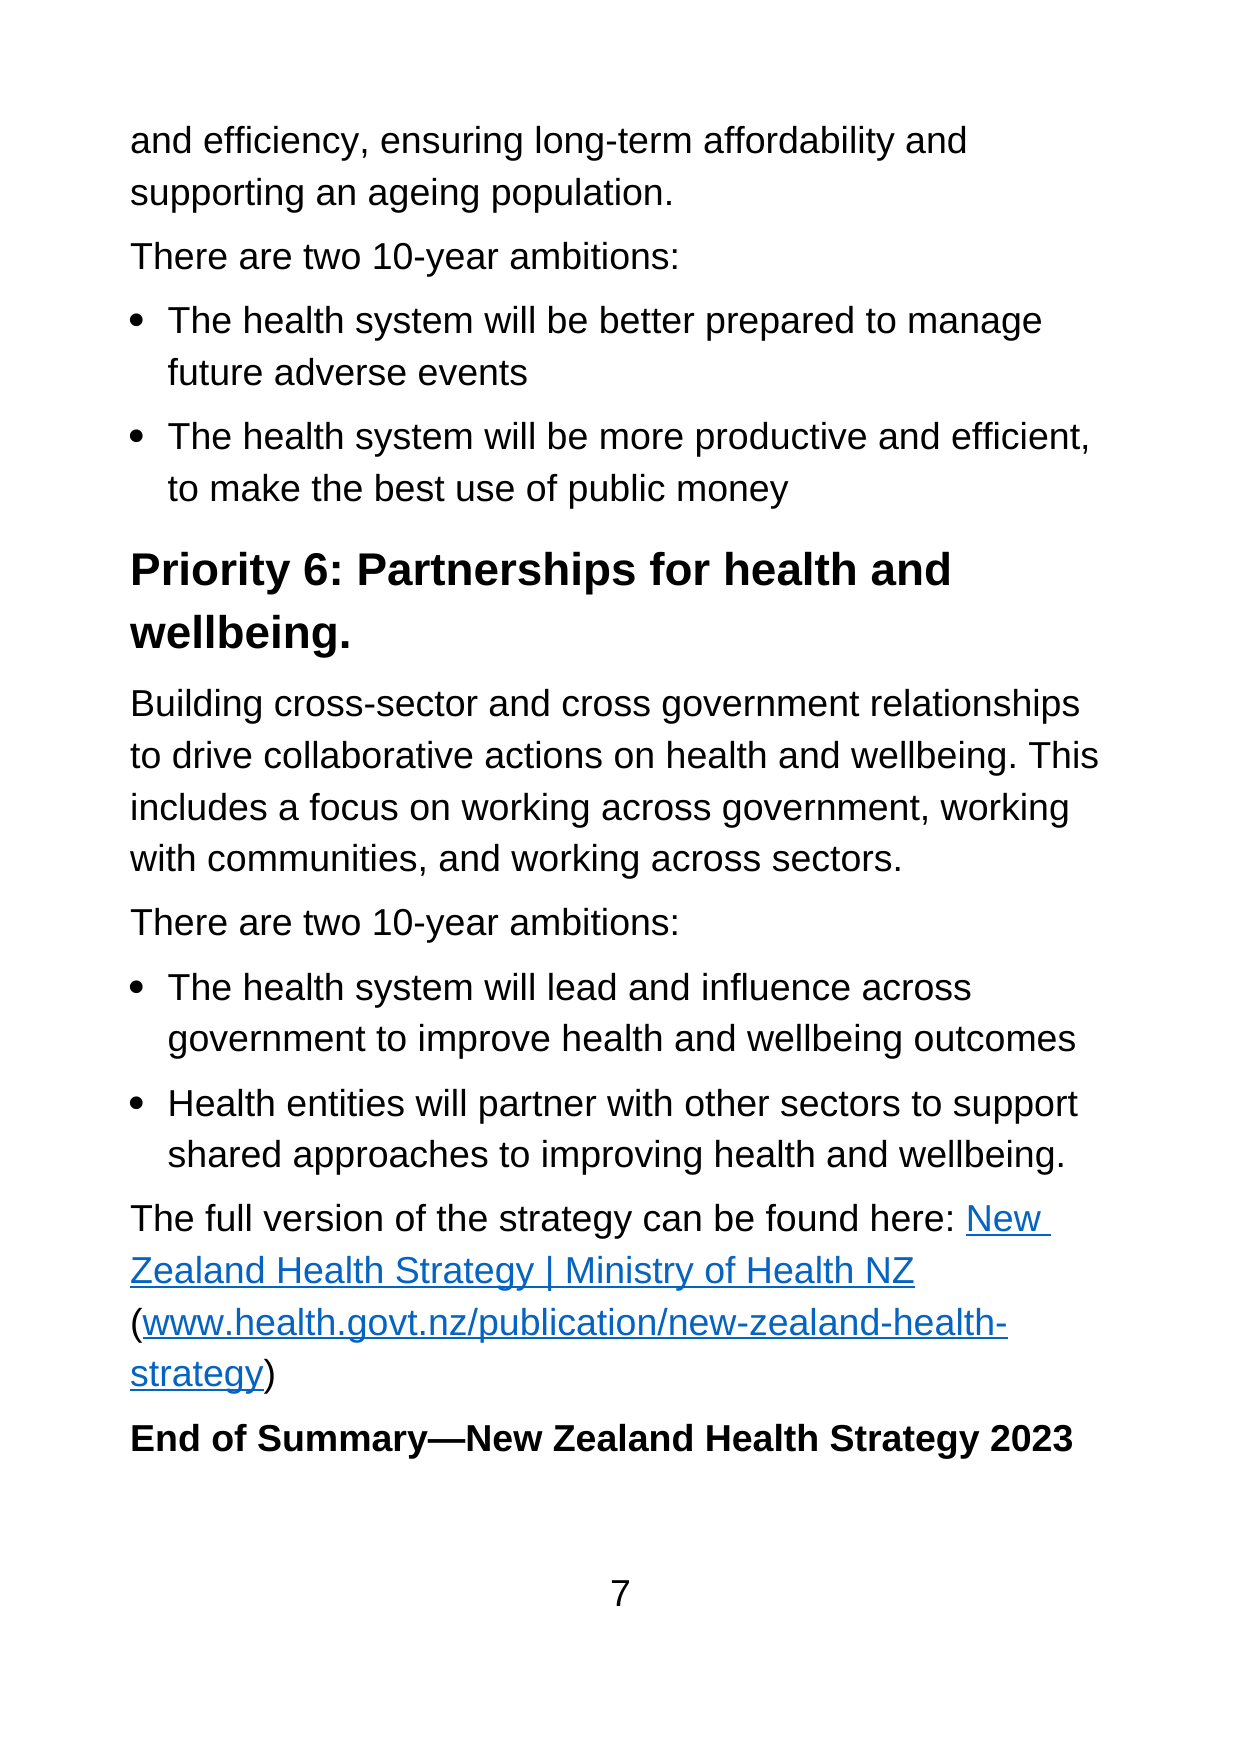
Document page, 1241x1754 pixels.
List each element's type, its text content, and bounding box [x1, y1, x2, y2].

list The health system will be better prepared to manage future adverse events [130, 298, 1110, 393]
subtitle Priority 6: Partnerships for health and wellbeing. [130, 542, 1110, 658]
text There are two 10-year ambitions: [130, 234, 1110, 277]
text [130, 118, 1110, 213]
text Building cross-sector and cross government relationships to drive collaborative actions on health and wellbeing. This includes a focus on working across government, working with communities, and working across sectors. [130, 681, 1110, 879]
text The full version of the strategy can be found here: New Zealand Health Strategy | Ministry of Health NZ (www.health.govt.nz/publication/new-zealand-health-strategy) [130, 1197, 1110, 1395]
list The health system will be more productive and efficient, to make the best use of public money [130, 414, 1110, 509]
text End of Summary—New Zealand Health Strategy 2023 [130, 1416, 1110, 1459]
list Health entities will partner with other sectors to support shared approaches to improving health and wellbeing. [130, 1081, 1110, 1176]
text There are two 10-year ambitions: [130, 901, 1110, 944]
list The health system will lead and influence across government to improve health and wellbeing outcomes [130, 965, 1110, 1060]
